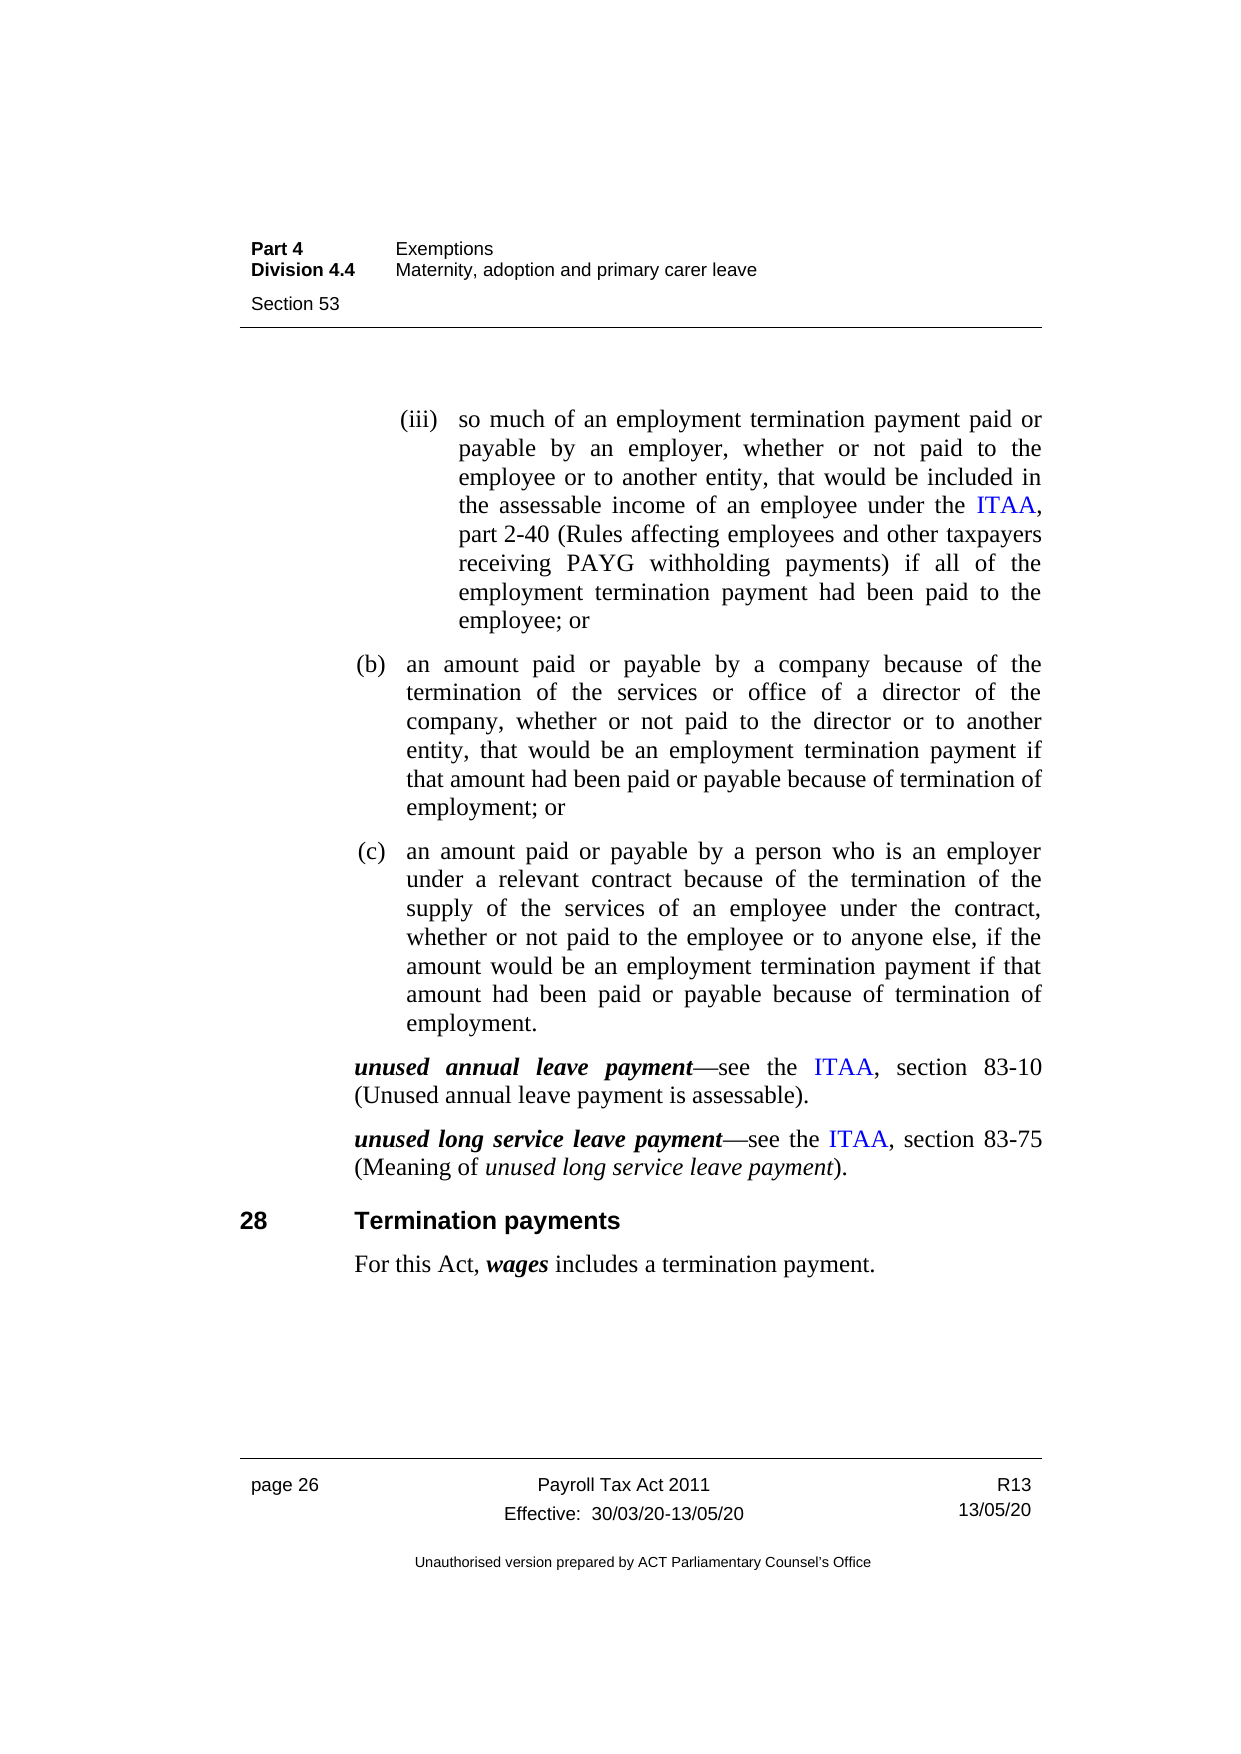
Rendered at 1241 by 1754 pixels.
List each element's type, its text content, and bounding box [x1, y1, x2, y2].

text unused annual leave payment—see the ITAA, section 83-10 (Unused annual leave payment is assessable). [354, 1052, 1042, 1109]
text unused long service leave payment—see the ITAA, section 83-75 (Meaning of unused long service leave payment). [354, 1124, 1042, 1181]
text For this Act, wages includes a termination payment. [354, 1249, 1042, 1278]
text 28 Termination payments [239, 1206, 1042, 1235]
text (c) an amount paid or payable by a person who is an employer under a relevant contract because of the termination of the supply of the services of an employee under the contract, whether or not paid to the employee or to anyone else, if the amount would be an employment termination payment if that amount had been paid or payable because of termination of employment. [239, 836, 1042, 1037]
text (iii) so much of an employment termination payment paid or payable by an employer, whether or not paid to the employee or to another entity, that would be included in the assessable income of an employee under the ITAA, part 2-40 (Rules affecting employees and other taxpayers receiving PAYG withholding payments) if all of the employment termination payment had been paid to the employee; or [239, 404, 1042, 634]
text (b) an amount paid or payable by a company because of the termination of the services or office of a director of the company, whether or not paid to the director or to another entity, that would be an employment termination payment if that amount had been paid or payable because of termination of employment; or [239, 649, 1042, 821]
